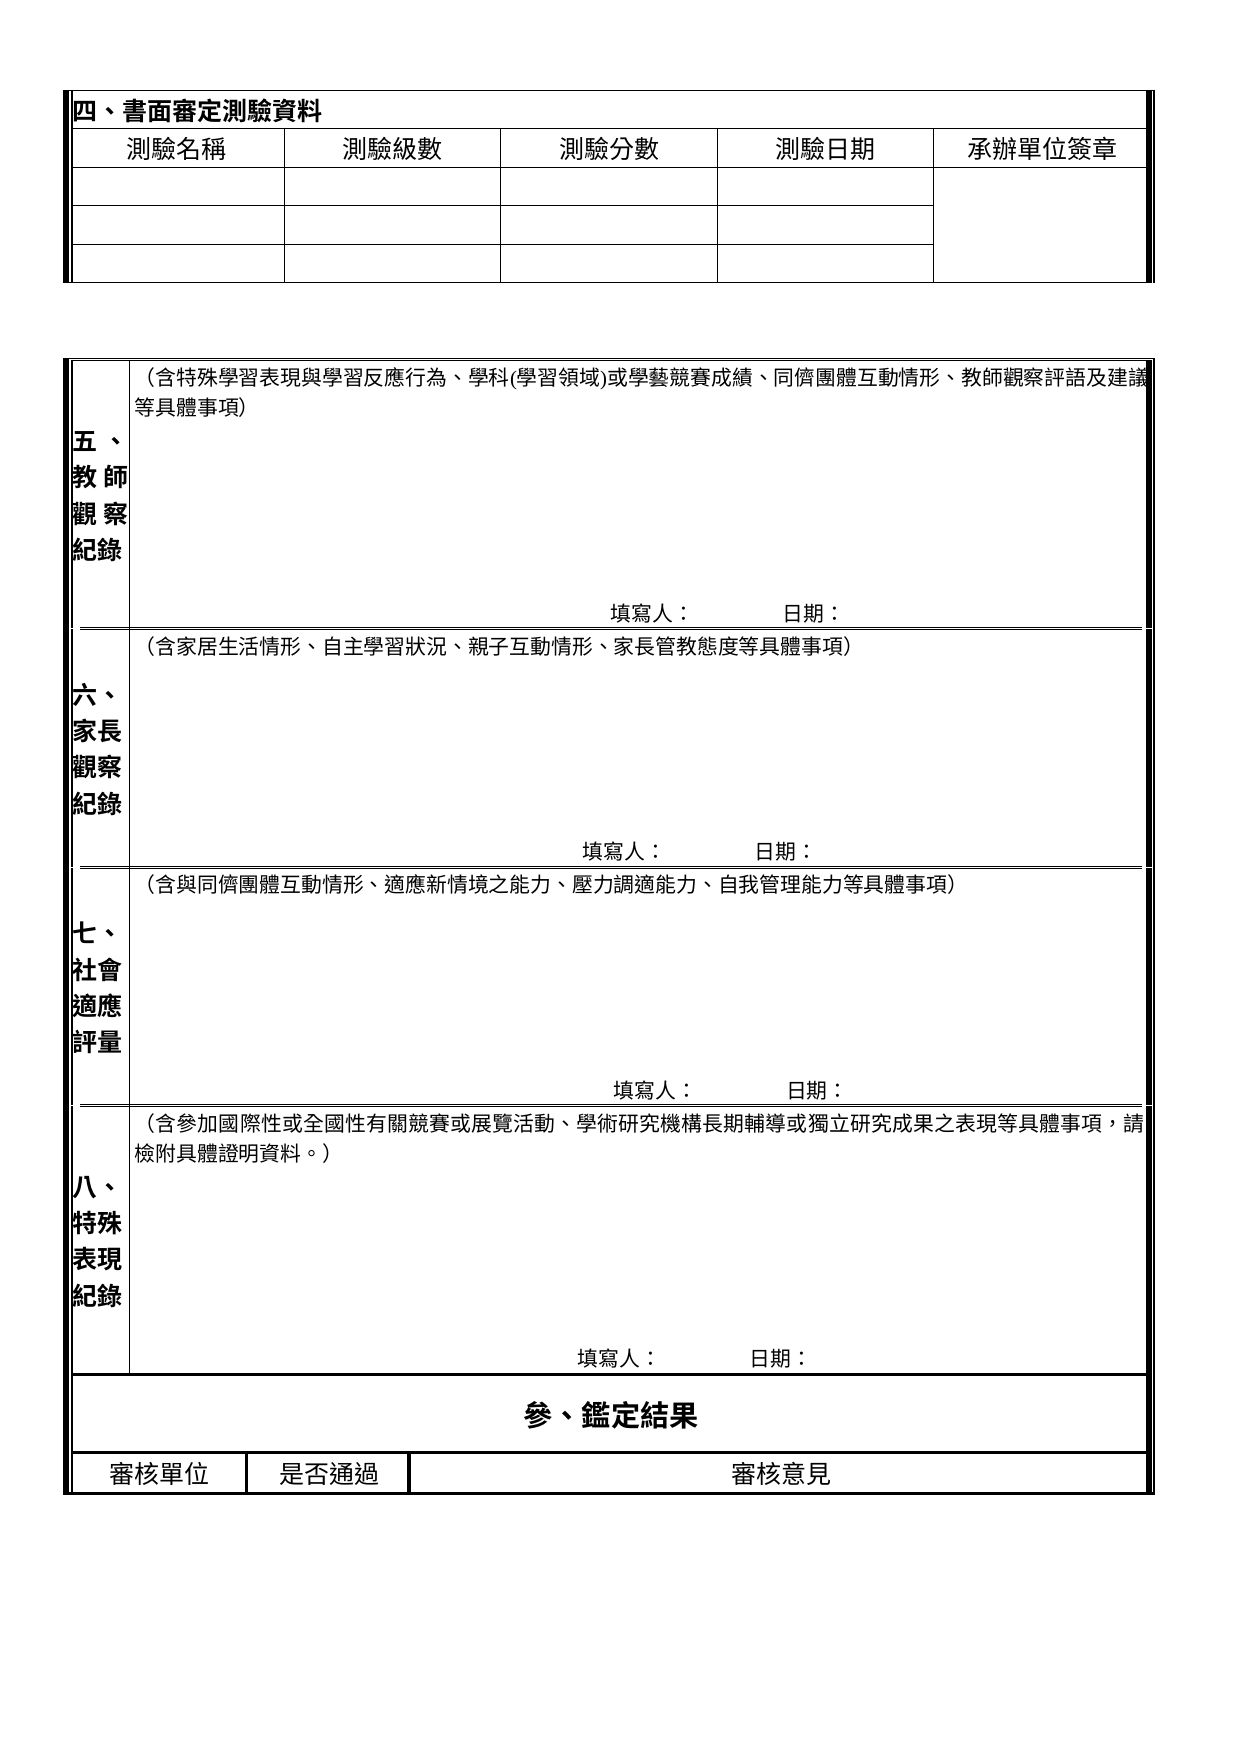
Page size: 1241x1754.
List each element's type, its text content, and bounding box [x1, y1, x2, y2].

table_cell [501, 168, 717, 205]
table_cell 參、鑑定結果 [73, 1376, 1146, 1451]
table_cell 測驗日期 [718, 129, 933, 167]
table_cell [285, 206, 500, 244]
table_cell 測驗分數 [501, 129, 717, 167]
table_cell 審核單位 [73, 1454, 245, 1492]
table_header （含特殊學習表現與學習反應行為、學科(學習領域)或學藝競賽成績、同儕團體互動情形、教師觀察評語及建議等具體事項） 填寫人： 日期： [130, 361, 1146, 627]
table_cell [718, 245, 933, 282]
table_cell 測驗級數 [285, 129, 500, 167]
table_cell [285, 168, 500, 205]
table_cell （含家居生活情形、自主學習狀況、親子互動情形、家長管教態度等具體事項） 填寫人： 日期： [130, 627, 1150, 866]
table_cell 審核意見 [411, 1454, 1146, 1492]
table_cell [501, 245, 717, 282]
table_cell 八、 特殊 表現 紀錄 [69, 1104, 129, 1373]
table_cell （含參加國際性或全國性有關競賽或展覽活動、學術研究機構長期輔導或獨立研究成果之表現等具體事項，請檢附具體證明資料。） 填寫人： 日期： [130, 1104, 1150, 1373]
table_cell 六、 家長 觀察 紀錄 [69, 627, 129, 866]
table_cell [285, 245, 500, 282]
table_cell [718, 206, 933, 244]
table_cell 四、書面審定測驗資料 [73, 91, 1146, 128]
table_cell [501, 206, 717, 244]
table_cell （含與同儕團體互動情形、適應新情境之能力、壓力調適能力、自我管理能力等具體事項） 填寫人： 日期： [130, 866, 1150, 1104]
table_cell [934, 168, 1146, 282]
table_cell [73, 206, 284, 244]
table_cell 承辦單位簽章 [934, 129, 1146, 167]
table_cell 是否通過 [248, 1454, 407, 1492]
table_cell [73, 168, 284, 205]
table_cell [718, 168, 933, 205]
table_cell [73, 245, 284, 282]
table_cell 測驗名稱 [73, 129, 284, 167]
table_cell 七、 社會 適應 評量 [73, 866, 129, 1104]
table_header 五、教師觀察紀錄 [73, 361, 129, 627]
